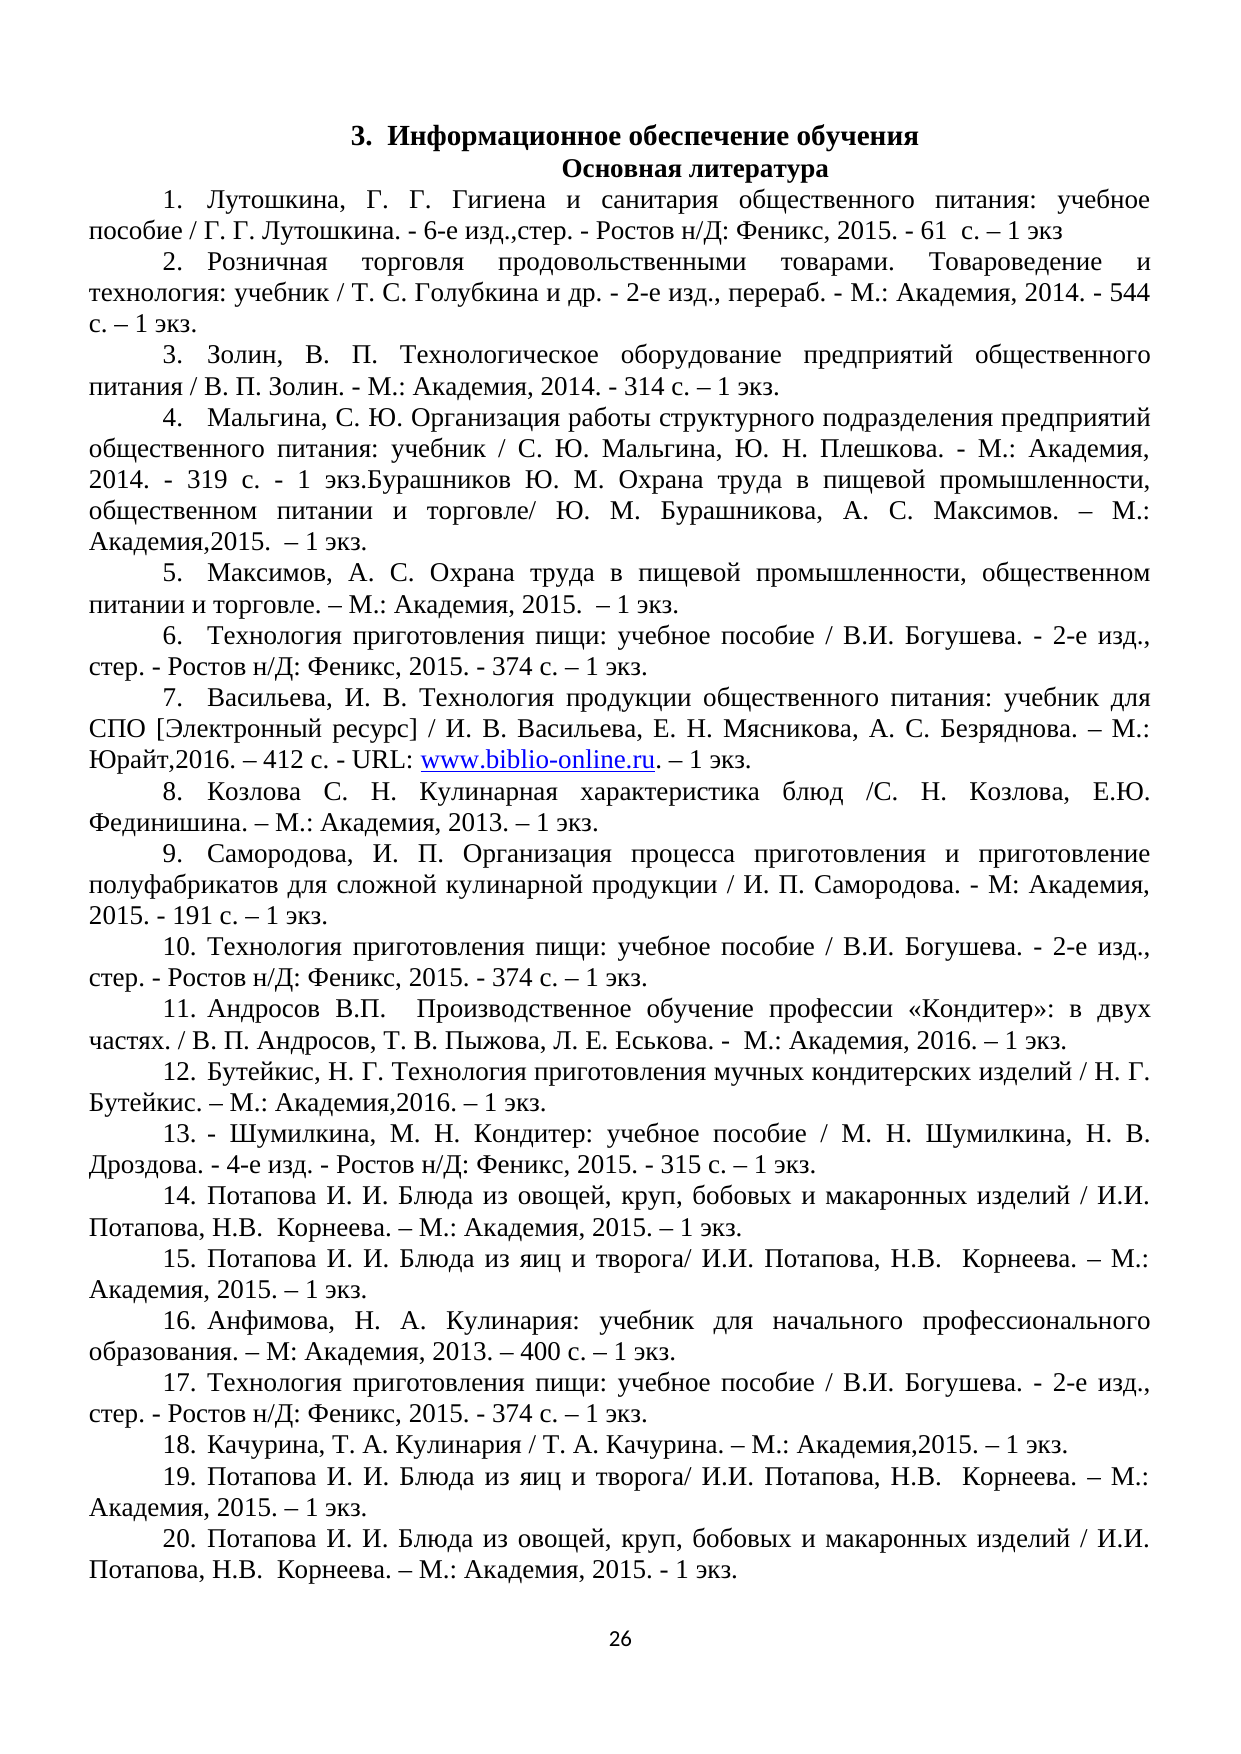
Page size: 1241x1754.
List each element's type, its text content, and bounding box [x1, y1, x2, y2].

list Мальгина, С. Ю. Организация работы структурного подразделения предприятий общественного питания: учебник / С. Ю. Мальгина, Ю. Н. Плешкова. - М.: Академия, 2014. - 319 с. - 1 экз.Бурашников Ю. М. Охрана труда в пищевой промышленности, общественном питании и торговле/ Ю. М. Бурашникова, А. С. Максимов. – М.: Академия,2015. – 1 экз. [89, 401, 1152, 557]
list Самородова, И. П. Организация процесса приготовления и приготовление полуфабрикатов для сложной кулинарной продукции / И. П. Самородова. - М: Академия, 2015. - 191 с. – 1 экз. [89, 837, 1152, 930]
list Козлова С. Н. Кулинарная характеристика блюд /С. Н. Козлова, Е.Ю. Фединишина. – М.: Академия, 2013. – 1 экз. [89, 774, 1152, 837]
list Потапова И. И. Блюда из яиц и творога/ И.И. Потапова, Н.В. Корнеева. – М.: Академия, 2015. – 1 экз. [89, 1460, 1152, 1522]
list Технология приготовления пищи: учебное пособие / В.И. Богушева. - 2-е изд., стер. - Ростов н/Д: Феникс, 2015. - 374 с. – 1 экз. [89, 930, 1152, 993]
list Васильева, И. В. Технология продукции общественного питания: учебник для СПО [Электронный ресурс] / И. В. Васильева, Е. Н. Мясникова, А. С. Безряднова. – М.: Юрайт,2016. – 412 с. - URL: www.biblio-online.ru. – 1 экз. [89, 681, 1152, 774]
list Максимов, А. С. Охрана труда в пищевой промышленности, общественном питании и торговле. – М.: Академия, 2015. – 1 экз. [89, 557, 1152, 619]
text 3. Информационное обеспечение обучения [89, 118, 1152, 152]
list Лутошкина, Г. Г. Гигиена и санитария общественного питания: учебное пособие / Г. Г. Лутошкина. - 6-е изд.,стер. - Ростов н/Д: Феникс, 2015. - 61 с. – 1 экз [89, 183, 1152, 245]
list Качурина, Т. А. Кулинария / Т. А. Качурина. – М.: Академия,2015. – 1 экз. [89, 1429, 1152, 1460]
list - Шумилкина, М. Н. Кондитер: учебное пособие / М. Н. Шумилкина, Н. В. Дроздова. - 4-е изд. - Ростов н/Д: Феникс, 2015. - 315 с. – 1 экз. [89, 1117, 1152, 1179]
list Потапова И. И. Блюда из овощей, круп, бобовых и макаронных изделий / И.И. Потапова, Н.В. Корнеева. – М.: Академия, 2015. - 1 экз. [89, 1522, 1152, 1584]
list Технология приготовления пищи: учебное пособие / В.И. Богушева. - 2-е изд., стер. - Ростов н/Д: Феникс, 2015. - 374 с. – 1 экз. [89, 619, 1152, 681]
list Андросов В.П. Производственное обучение профессии «Кондитер»: в двух частях. / В. П. Андросов, Т. В. Пыжова, Л. Е. Еськова. - М.: Академия, 2016. – 1 экз. [89, 993, 1152, 1055]
list Бутейкис, Н. Г. Технология приготовления мучных кондитерских изделий / Н. Г. Бутейкис. – М.: Академия,2016. – 1 экз. [89, 1055, 1152, 1117]
list Анфимова, Н. А. Кулинария: учебник для начального профессионального образования. – М: Академия, 2013. – 400 с. – 1 экз. [89, 1304, 1152, 1366]
list Технология приготовления пищи: учебное пособие / В.И. Богушева. - 2-е изд., стер. - Ростов н/Д: Феникс, 2015. - 374 с. – 1 экз. [89, 1366, 1152, 1429]
text Основная литература [239, 152, 1152, 183]
list Потапова И. И. Блюда из овощей, круп, бобовых и макаронных изделий / И.И. Потапова, Н.В. Корнеева. – М.: Академия, 2015. – 1 экз. [89, 1179, 1152, 1242]
list Золин, В. П. Технологическое оборудование предприятий общественного питания / В. П. Золин. - М.: Академия, 2014. - 314 с. – 1 экз. [89, 338, 1152, 401]
list Розничная торговля продовольственными товарами. Товароведение и технология: учебник / Т. С. Голубкина и др. - 2-е изд., перераб. - М.: Академия, 2014. - 544 с. – 1 экз. [89, 245, 1152, 338]
list Потапова И. И. Блюда из яиц и творога/ И.И. Потапова, Н.В. Корнеева. – М.: Академия, 2015. – 1 экз. [89, 1242, 1152, 1304]
